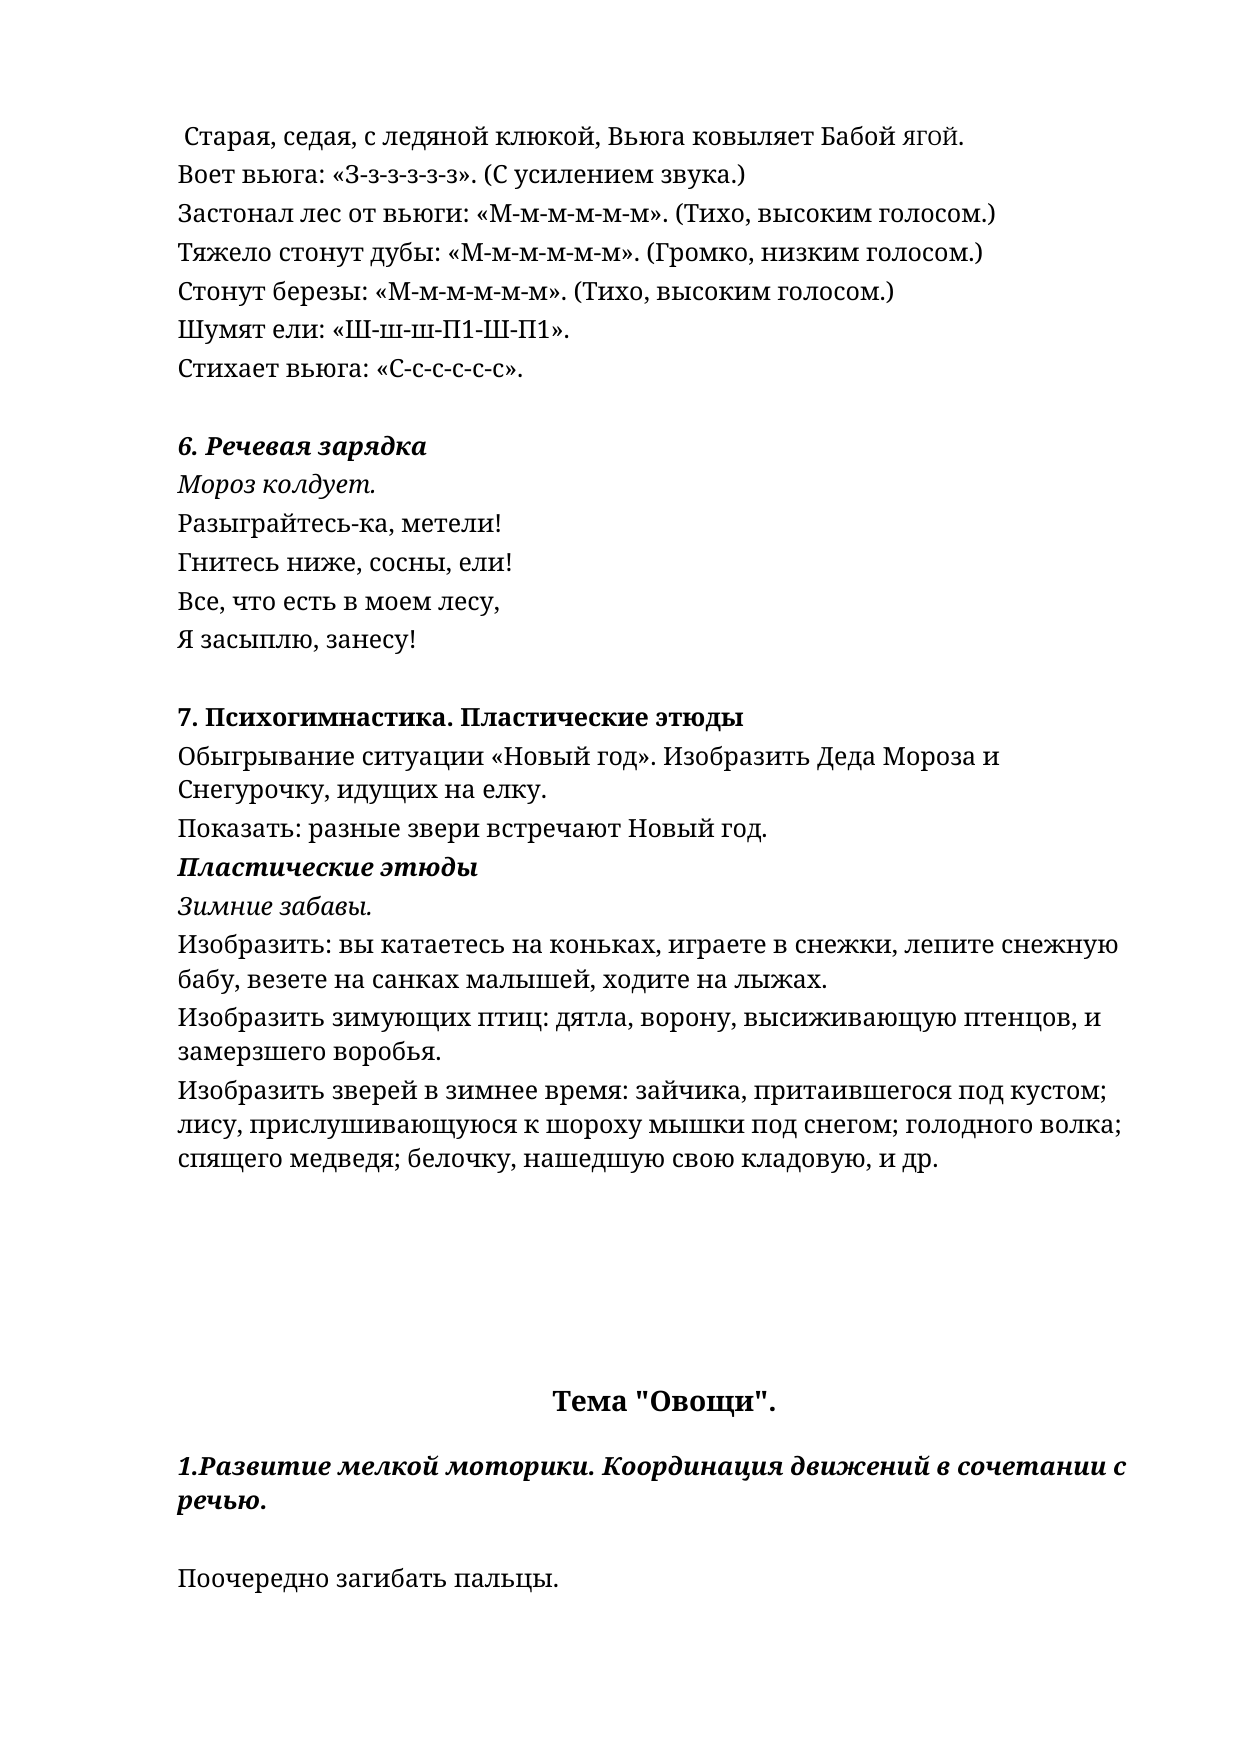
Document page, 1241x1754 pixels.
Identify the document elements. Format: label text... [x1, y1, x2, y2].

text Гнитесь ниже, сосны, ели! [177, 544, 1152, 578]
text Все, что есть в моем лесу, [177, 583, 1152, 617]
text Тяжело стонут дубы: «М-м-м-м-м-м». (Громко, низким голосом.) [177, 234, 1152, 268]
text Зимние забавы. [177, 888, 1152, 922]
text 6. Речевая зарядка [177, 428, 1152, 462]
text Стонут березы: «М-м-м-м-м-м». (Тихо, высоким голосом.) [177, 273, 1152, 307]
text Поочередно загибать пальцы. [177, 1560, 1152, 1594]
text Шумят ели: «Ш-ш-ш-П1-Ш-П1». [177, 312, 1152, 346]
text Разыграйтесь-ка, метели! [177, 506, 1152, 540]
text Изобразить: вы катаетесь на коньках, играете в снежки, лепите снежную бабу, везете на санках малышей, ходите на лыжах. [177, 927, 1152, 995]
text 7. Психогимнастика. Пластические этюды [177, 699, 1152, 733]
text Воет вьюга: «З-з-з-з-з-з». (С усилением звука.) [177, 157, 1152, 191]
text Я засыплю, занесу! [177, 622, 1152, 656]
text 1.Развитие мелкой моторики. Координация движений в сочетании с речью. [177, 1449, 1152, 1517]
text Пластические этюды [177, 850, 1152, 884]
subtitle Тема "Овощи". [177, 1381, 1152, 1420]
text Показать: разные звери встречают Новый год. [177, 811, 1152, 845]
text Изобразить зимующих птиц: дятла, ворону, высиживающую птенцов, и замерзшего воробья. [177, 1000, 1152, 1068]
text Стихает вьюга: «С-с-с-с-с-с». [177, 351, 1152, 385]
text Изобразить зверей в зимнее время: зайчика, притаившегося под кустом; лису, прислушивающуюся к шороху мышки под снегом; голодного волка; спящего медведя; белочку, нашедшую свою кладовую, и др. [177, 1073, 1152, 1175]
text Застонал лес от вьюги: «М-м-м-м-м-м». (Тихо, высоким голосом.) [177, 196, 1152, 230]
text Мороз колдует. [177, 467, 1152, 501]
text Старая, седая, с ледяной клюкой, Вьюга ковыляет Бабой ягой. [177, 118, 1152, 152]
text Обыгрывание ситуации «Новый год». Изобразить Деда Мороза и Снегурочку, идущих на елку. [177, 738, 1152, 806]
